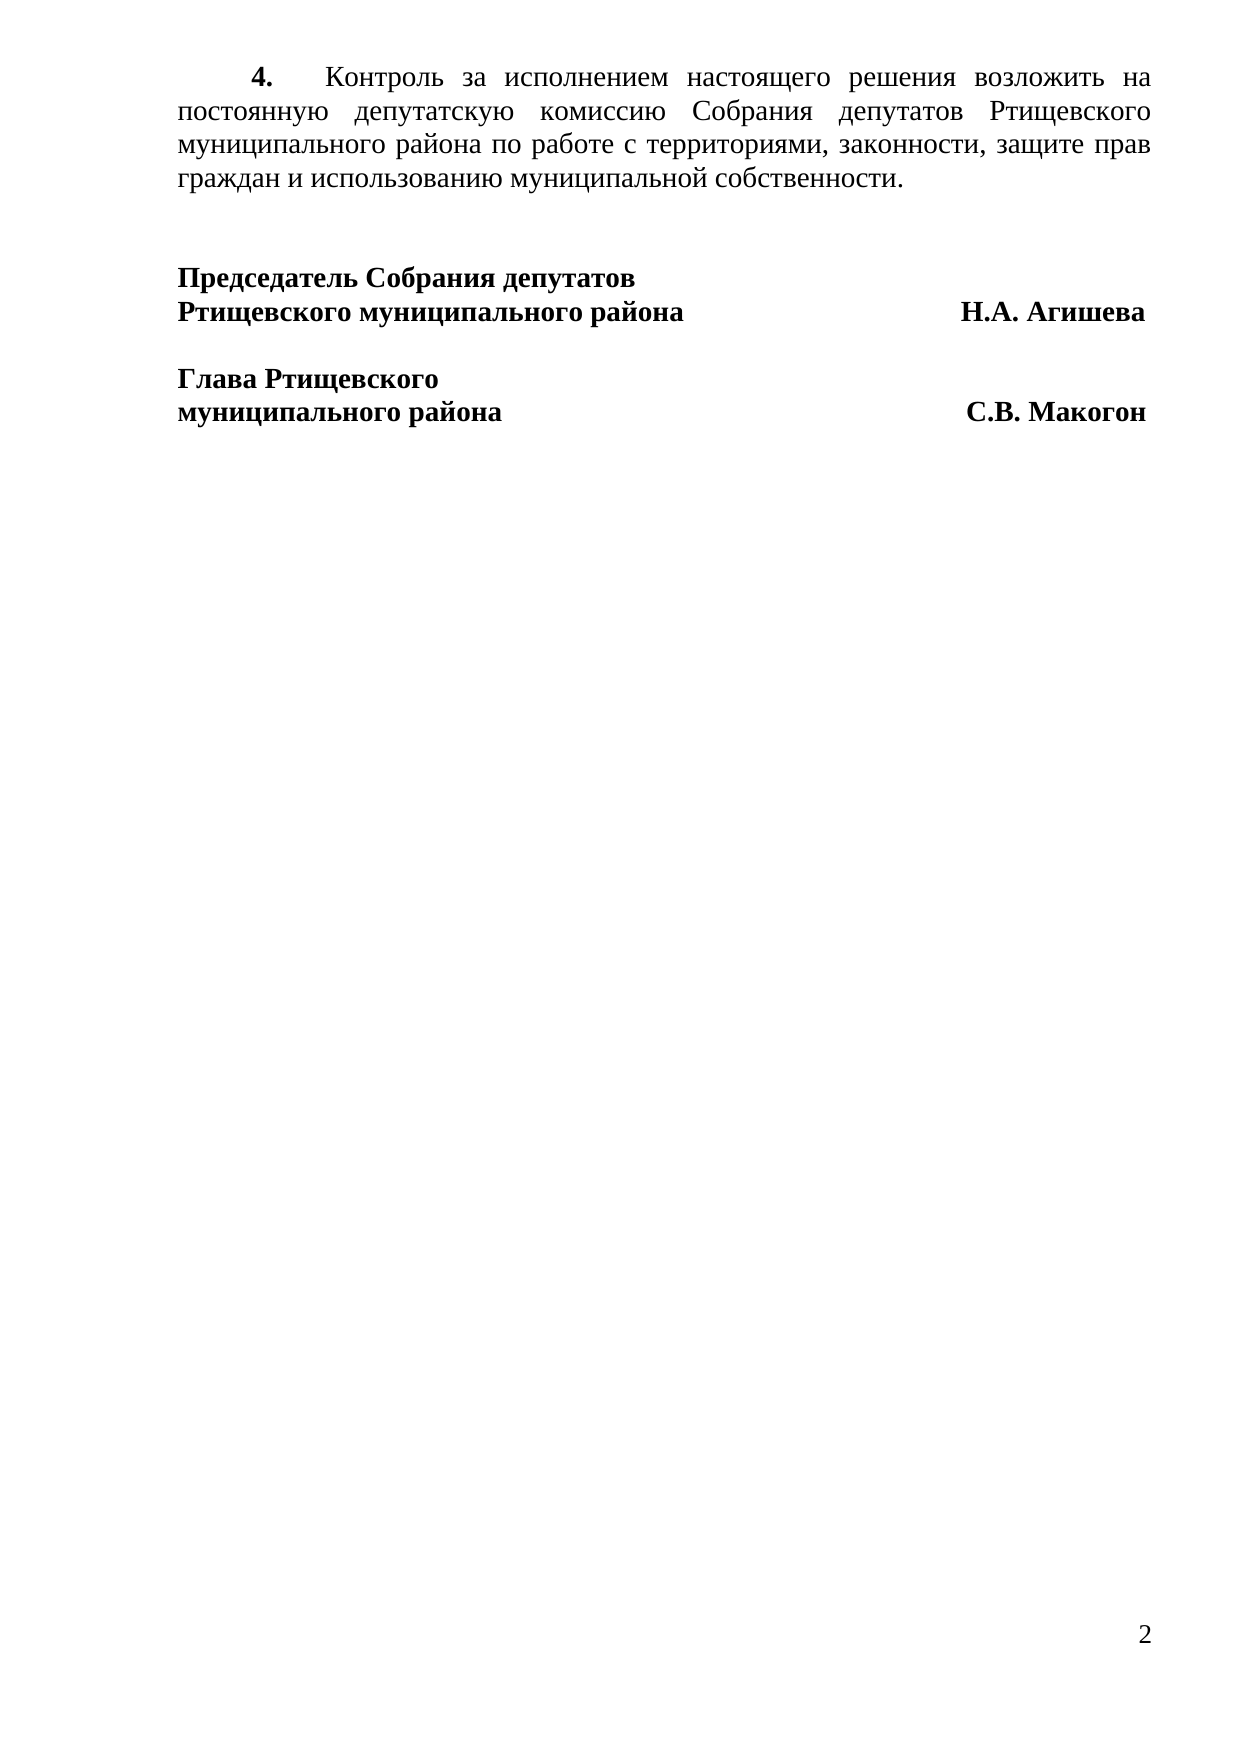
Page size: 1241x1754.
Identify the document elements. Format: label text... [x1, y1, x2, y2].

text 4. Контроль за исполнением настоящего решения возложить на постоянную депутатскую комиссию Собрания депутатов Ртищевского муниципального района по работе с территориями, законности, защите прав граждан и использованию муниципальной собственности. [177, 59, 1152, 193]
text муниципального района С.В. Макогон [177, 394, 1152, 428]
text Председатель Собрания депутатов [177, 260, 1152, 294]
text Ртищевского муниципального района Н.А. Агишева [177, 294, 1152, 327]
text Глава Ртищевского [177, 361, 1152, 394]
